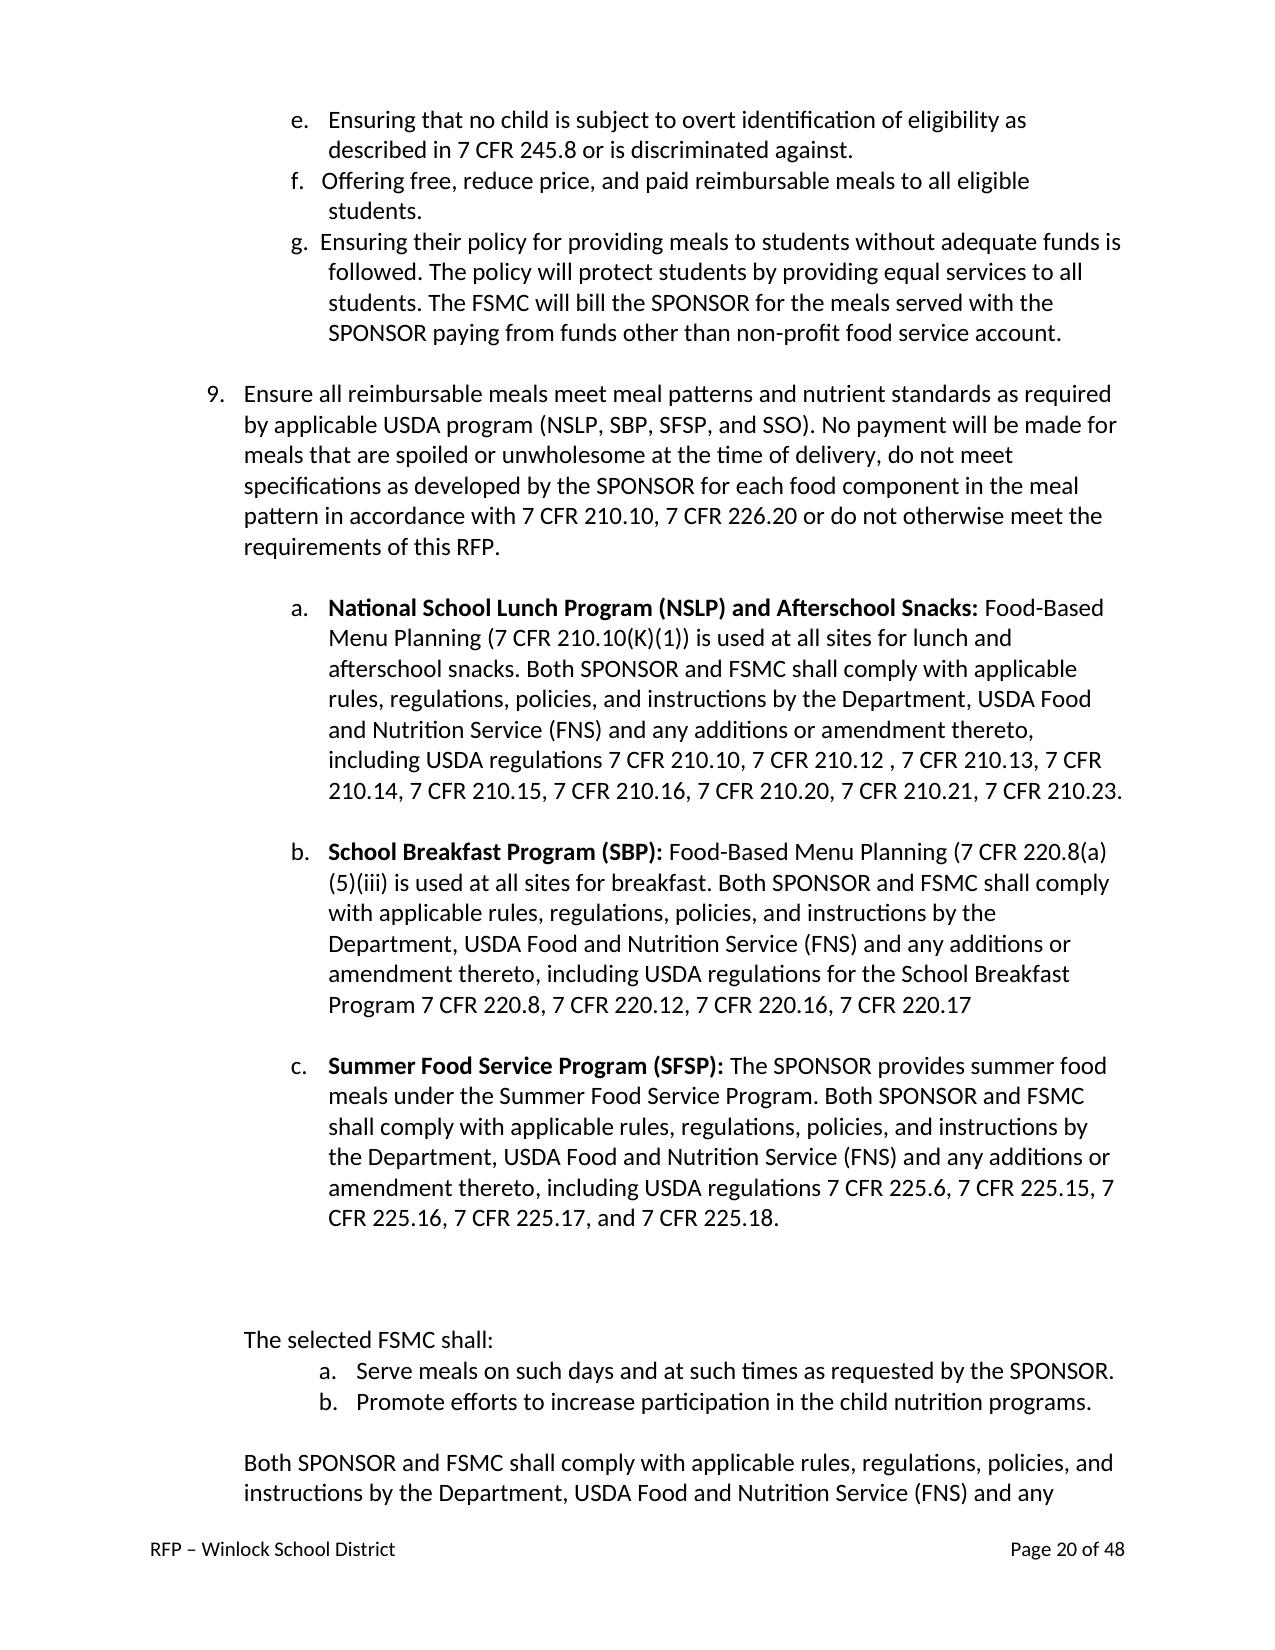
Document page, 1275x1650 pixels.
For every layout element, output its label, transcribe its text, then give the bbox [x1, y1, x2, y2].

list Summer Food Service Program (SFSP): The SPONSOR provides summer food meals under the Summer Food Service Program. Both SPONSOR and FSMC shall comply with applicable rules, regulations, policies, and instructions by the Department, USDA Food and Nutrition Service (FNS) and any additions or amendment thereto, including USDA regulations 7 CFR 225.6, 7 CFR 225.15, 7 CFR 225.16, 7 CFR 225.17, and 7 CFR 225.18. [291, 1050, 1125, 1233]
list National School Lunch Program (NSLP) and Afterschool Snacks: Food-Based Menu Planning (7 CFR 210.10(K)(1)) is used at all sites for lunch and afterschool snacks. Both SPONSOR and FSMC shall comply with applicable rules, regulations, policies, and instructions by the Department, USDA Food and Nutrition Service (FNS) and any additions or amendment thereto, including USDA regulations 7 CFR 210.10, 7 CFR 210.12 , 7 CFR 210.13, 7 CFR 210.14, 7 CFR 210.15, 7 CFR 210.16, 7 CFR 210.20, 7 CFR 210.21, 7 CFR 210.23. [291, 592, 1125, 806]
text g. Ensuring their policy for providing meals to students without adequate funds is followed. The policy will protect students by providing equal services to all students. The FSMC will bill the SPONSOR for the meals served with the SPONSOR paying from funds other than non-profit food service account. [291, 226, 1125, 348]
text b. Promote efforts to increase participation in the child nutrition programs. [319, 1386, 1125, 1416]
text a. Serve meals on such days and at such times as requested by the SPONSOR. [244, 1355, 1125, 1386]
list Ensure all reimbursable meals meet meal patterns and nutrient standards as required by applicable USDA program (NSLP, SBP, SFSP, and SSO). No payment will be made for meals that are spoiled or unwholesome at the time of delivery, do not meet specifications as developed by the SPONSOR for each food component in the meal pattern in accordance with 7 CFR 210.10, 7 CFR 226.20 or do not otherwise meet the requirements of this RFP. [206, 378, 1125, 562]
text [244, 1447, 1125, 1508]
text e. Ensuring that no child is subject to overt identification of eligibility as described in 7 CFR 245.8 or is discriminated against. [291, 104, 1125, 165]
text The selected FSMC shall: [244, 1324, 1125, 1355]
text f. Offering free, reduce price, and paid reimbursable meals to all eligible students. [291, 165, 1125, 226]
list School Breakfast Program (SBP): Food-Based Menu Planning (7 CFR 220.8(a)(5)(iii) is used at all sites for breakfast. Both SPONSOR and FSMC shall comply with applicable rules, regulations, policies, and instructions by the Department, USDA Food and Nutrition Service (FNS) and any additions or amendment thereto, including USDA regulations for the School Breakfast Program 7 CFR 220.8, 7 CFR 220.12, 7 CFR 220.16, 7 CFR 220.17 [291, 836, 1125, 1019]
